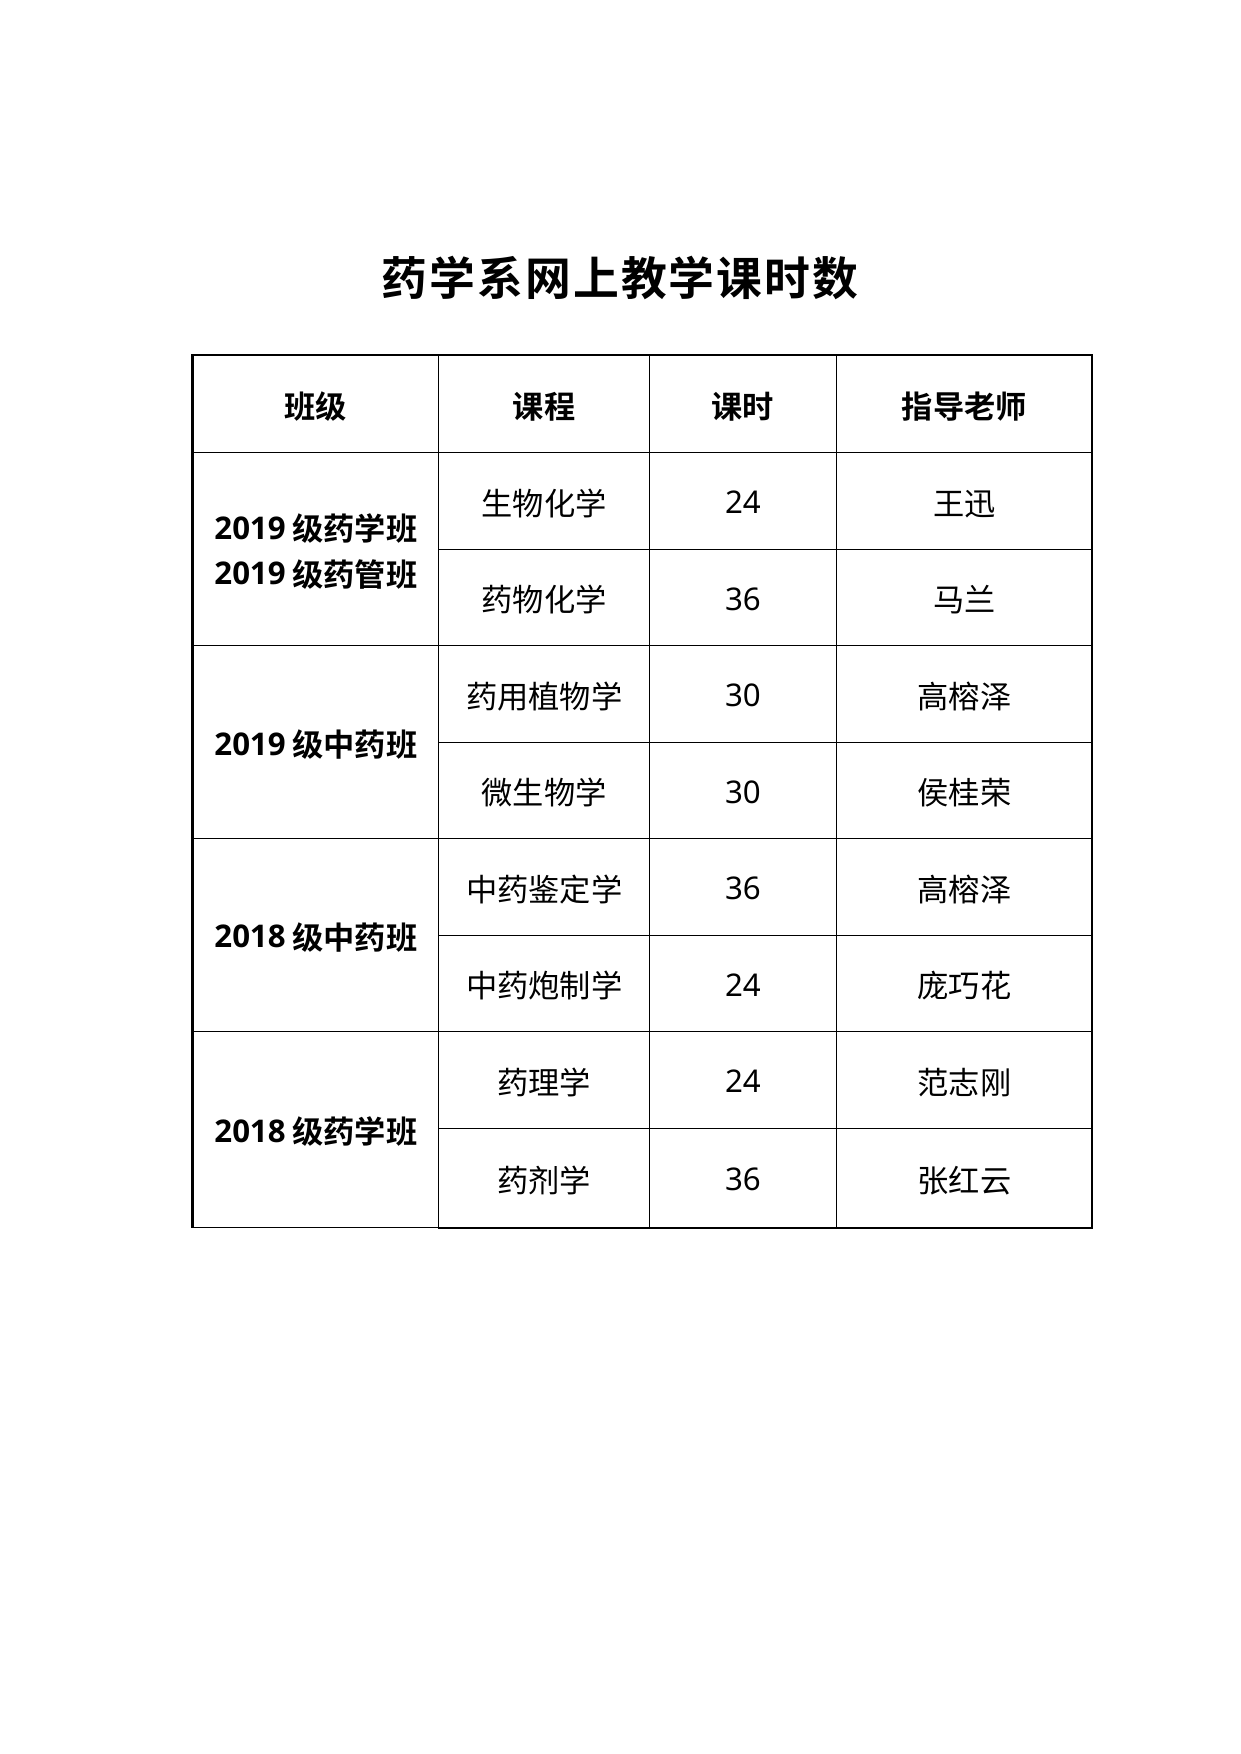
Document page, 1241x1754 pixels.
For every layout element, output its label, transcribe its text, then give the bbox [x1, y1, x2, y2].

table_cell 2018级药学班 [194, 1032, 438, 1227]
table_cell 30 [650, 646, 836, 742]
table_cell 2018级中药班 [194, 839, 438, 1031]
table_cell 马兰 [837, 550, 1091, 645]
table_cell 张红云 [837, 1129, 1091, 1227]
table_cell 微生物学 [439, 743, 649, 838]
table_cell 范志刚 [837, 1032, 1091, 1127]
text 药学系网上教学课时数 [112, 227, 1128, 324]
table_cell 24 [650, 1032, 836, 1127]
table_header 课程 [439, 356, 649, 452]
table_cell 药理学 [439, 1032, 649, 1127]
table_cell 36 [650, 839, 836, 934]
table_cell 王迅 [837, 453, 1091, 549]
table_cell 中药炮制学 [439, 936, 649, 1031]
table_cell 30 [650, 743, 836, 838]
table_cell 2019级中药班 [194, 646, 438, 838]
table_cell 中药鉴定学 [439, 839, 649, 934]
table_cell 药用植物学 [439, 646, 649, 742]
table_header 班级 [194, 356, 438, 452]
table_cell 24 [650, 453, 836, 549]
table_cell 药剂学 [439, 1129, 649, 1227]
table_cell 36 [650, 550, 836, 645]
table_cell 高榕泽 [837, 646, 1091, 742]
table_cell 36 [650, 1129, 836, 1227]
table_header 指导老师 [837, 356, 1091, 452]
table_cell 生物化学 [439, 453, 649, 549]
table_cell 庞巧花 [837, 936, 1091, 1031]
table_cell 侯桂荣 [837, 743, 1091, 838]
table_cell 24 [650, 936, 836, 1031]
table_cell 药物化学 [439, 550, 649, 645]
table_cell 2019级药学班 2019级药管班 [194, 453, 438, 645]
table_cell 高榕泽 [837, 839, 1091, 934]
table_header 课时 [650, 356, 836, 452]
